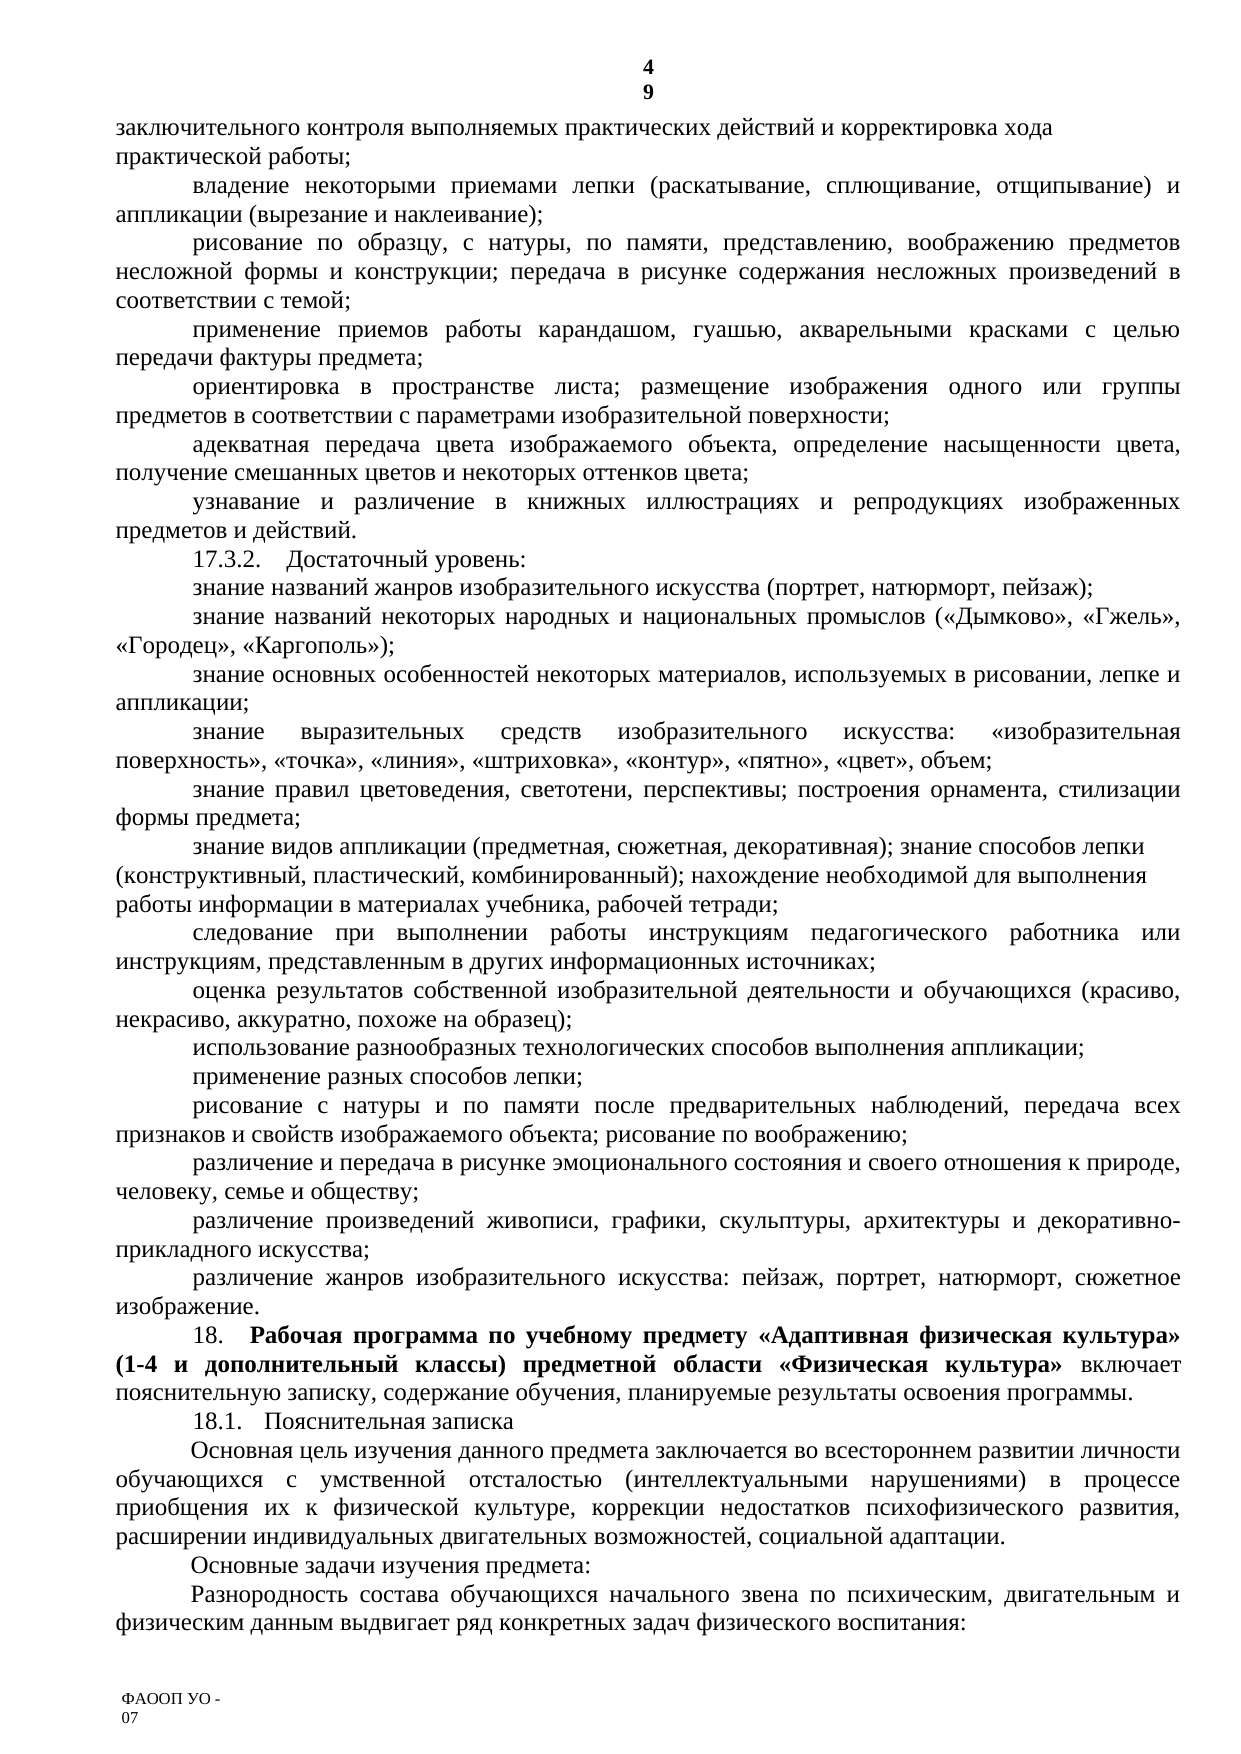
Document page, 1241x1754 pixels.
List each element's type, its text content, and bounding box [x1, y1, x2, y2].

text владение некоторыми приемами лепки (раскатывание, сплющивание, отщипывание) и аппликации (вырезание и наклеивание); [115, 170, 1181, 227]
text следование при выполнении работы инструкциям педагогического работника или инструкциям, представленным в других информационных источниках; [115, 917, 1181, 975]
text применение разных способов лепки; [115, 1061, 1181, 1090]
list Пояснительная записка [115, 1406, 1181, 1435]
text Основные задачи изучения предмета: [115, 1550, 1181, 1579]
text адекватная передача цвета изображаемого объекта, определение насыщенности цвета, получение смешанных цветов и некоторых оттенков цвета; [115, 429, 1181, 486]
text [115, 112, 1181, 170]
text знание выразительных средств изобразительного искусства: «изобразительная поверхность», «точка», «линия», «штриховка», «контур», «пятно», «цвет», объем; [115, 716, 1181, 774]
text использование разнообразных технологических способов выполнения аппликации; [115, 1032, 1181, 1061]
text узнавание и различение в книжных иллюстрациях и репродукциях изображенных предметов и действий. [115, 486, 1181, 544]
text оценка результатов собственной изобразительной деятельности и обучающихся (красиво, некрасиво, аккуратно, похоже на образец); [115, 975, 1181, 1032]
list Достаточный уровень: [115, 544, 1181, 572]
text ориентировка в пространстве листа; размещение изображения одного или группы предметов в соответствии с параметрами изобразительной поверхности; [115, 371, 1181, 429]
text рисование с натуры и по памяти после предварительных наблюдений, передача всех признаков и свойств изображаемого объекта; рисование по воображению; [115, 1090, 1181, 1147]
text различение жанров изобразительного искусства: пейзаж, портрет, натюрморт, сюжетное изображение. [115, 1262, 1181, 1320]
text различение и передача в рисунке эмоционального состояния и своего отношения к природе, человеку, семье и обществу; [115, 1147, 1181, 1205]
text знание названий некоторых народных и национальных промыслов («Дымково», «Гжель», «Городец», «Каргополь»); [115, 601, 1181, 659]
text знание правил цветоведения, светотени, перспективы; построения орнамента, стилизации формы предмета; [115, 774, 1181, 831]
text знание названий жанров изобразительного искусства (портрет, натюрморт, пейзаж); [115, 572, 1181, 601]
text знание основных особенностей некоторых материалов, используемых в рисовании, лепке и аппликации; [115, 659, 1181, 716]
text рисование по образцу, с натуры, по памяти, представлению, воображению предметов несложной формы и конструкции; передача в рисунке содержания несложных произведений в соответствии с темой; [115, 227, 1181, 314]
text применение приемов работы карандашом, гуашью, акварельными красками с целью передачи фактуры предмета; [115, 314, 1181, 371]
text Основная цель изучения данного предмета заключается во всестороннем развитии личности обучающихся с умственной отсталостью (интеллектуальными нарушениями) в процессе приобщения их к физической культуре, коррекции недостатков психофизического развития, расширении индивидуальных двигательных возможностей, социальной адаптации. [115, 1435, 1181, 1550]
text различение произведений живописи, графики, скульптуры, архитектуры и декоративно-прикладного искусства; [115, 1205, 1181, 1262]
text Разнородность состава обучающихся начального звена по психическим, двигательным и физическим данным выдвигает ряд конкретных задач физического воспитания: [115, 1579, 1181, 1636]
text знание видов аппликации (предметная, сюжетная, декоративная); знание способов лепки (конструктивный, пластический, комбинированный); нахождение необходимой для выполнения работы информации в материалах учебника, рабочей тетради; [115, 831, 1181, 917]
list Рабочая программа по учебному предмету «Адаптивная физическая культура» (1-4 и дополнительный классы) предметной области «Физическая культура» включает пояснительную записку, содержание обучения, планируемые результаты освоения программы. [115, 1320, 1181, 1406]
